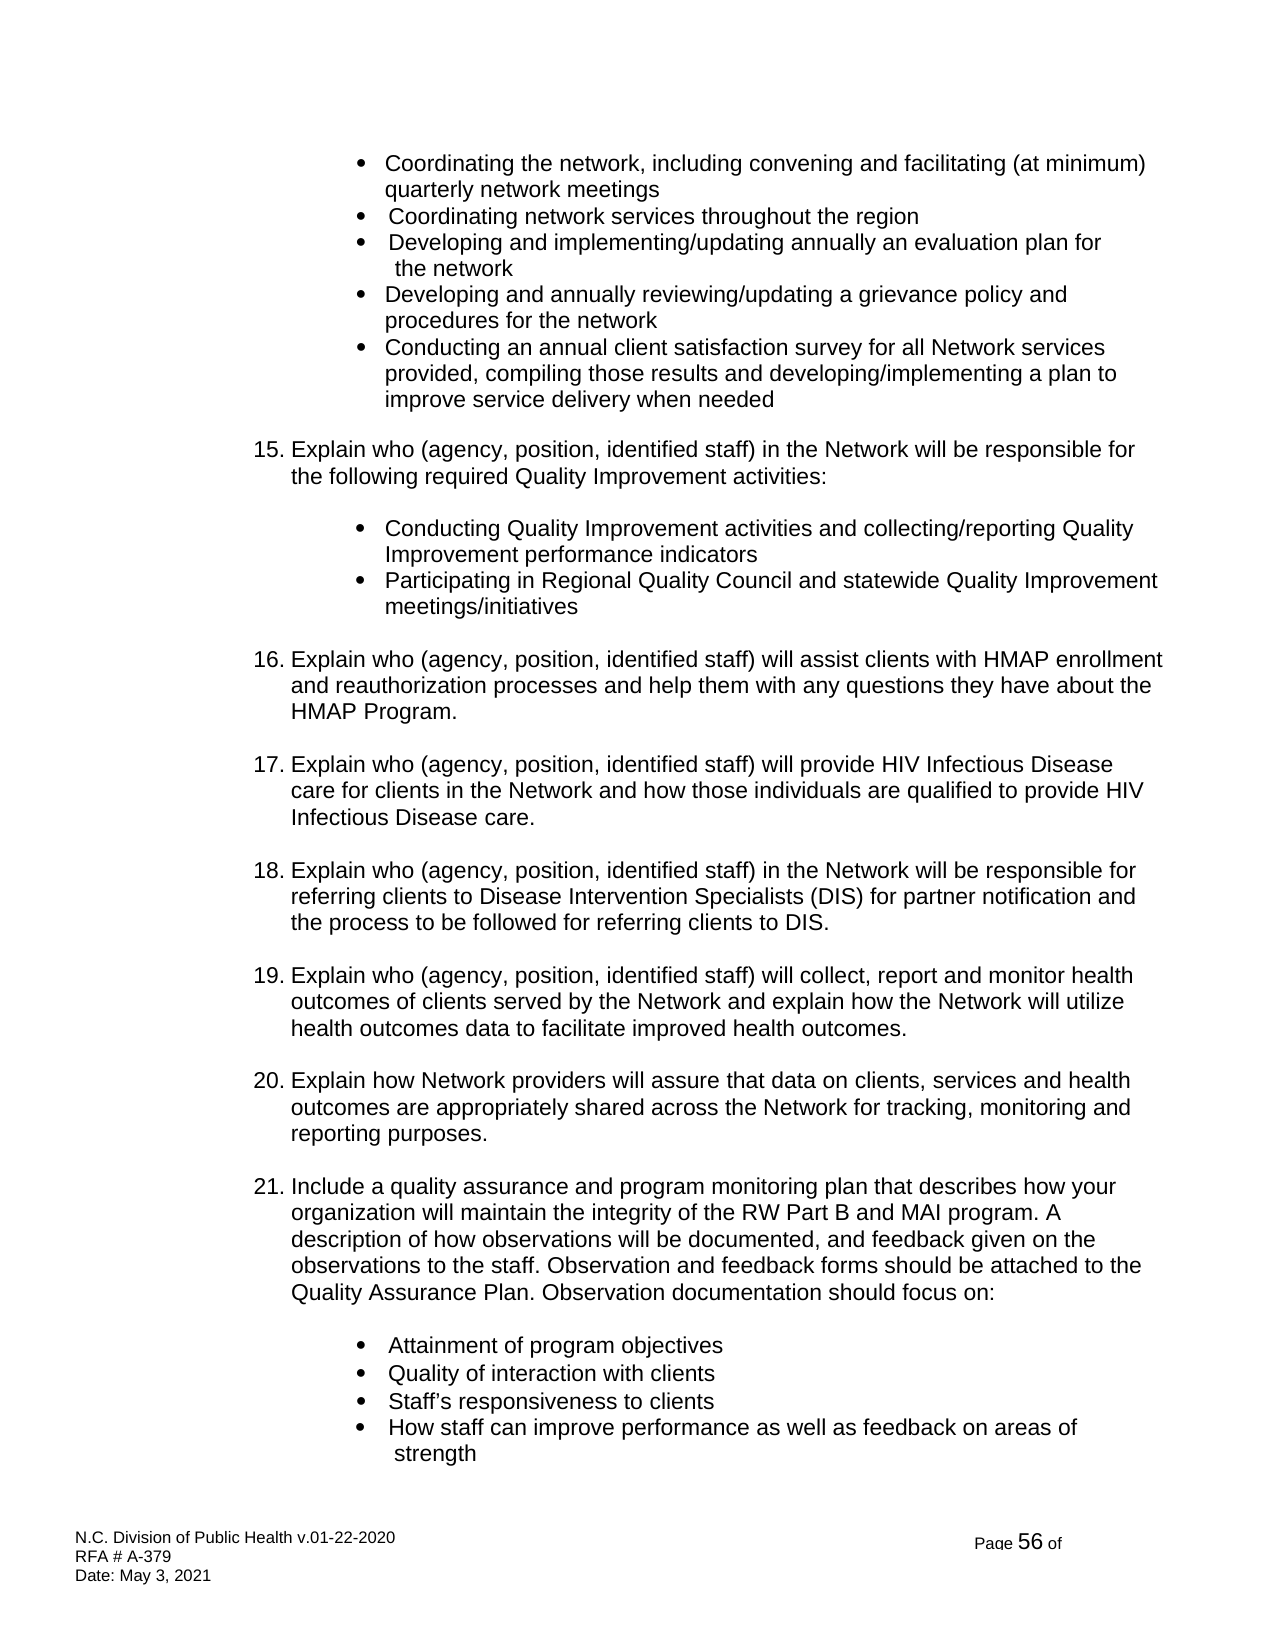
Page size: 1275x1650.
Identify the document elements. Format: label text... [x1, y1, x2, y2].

list Explain who (agency, position, identified staff) will collect, report and monitor health outcomes of clients served by the Network and explain how the Network will utilize health outcomes data to facilitate improved health outcomes. [253, 962, 1135, 1041]
list Quality of interaction with clients [357, 1359, 1237, 1387]
list Coordinating the network, including convening and facilitating (at minimum) quarterly network meetings [357, 150, 1150, 202]
list Attainment of program objectives [357, 1331, 1237, 1359]
list Conducting Quality Improvement activities and collecting/reporting Quality Improvement performance indicators [356, 516, 1134, 567]
list Participating in Regional Quality Council and statewide Quality Improvement meetings/initiatives [356, 568, 1161, 619]
list Staff’s responsiveness to clients [357, 1387, 1237, 1415]
list Explain who (agency, position, identified staff) in the Network will be responsible for referring clients to Disease Intervention Specialists (DIS) for partner notification and the process to be followed for referring clients to DIS. [253, 857, 1137, 936]
list Explain who (agency, position, identified staff) in the Network will be responsible for the following required Quality Improvement activities: [253, 436, 1136, 489]
list Explain how Network providers will assure that data on clients, services and health outcomes are appropriately shared across the Network for tracking, monitoring and reporting purposes. [253, 1067, 1132, 1146]
list Explain who (agency, position, identified staff) will provide HIV Infectious Disease care for clients in the Network and how those individuals are qualified to provide HIV Infectious Disease care. [253, 751, 1145, 830]
list Developing and annually reviewing/updating a grievance policy and procedures for the network [357, 282, 1071, 333]
list How staff can improve performance as well as feedback on areas of strength [356, 1415, 1077, 1467]
list Coordinating network services throughout the region [357, 202, 1237, 230]
list Explain who (agency, position, identified staff) will assist clients with HMAP enrollment and reauthorization processes and help them with any questions they have about the HMAP Program. [253, 646, 1164, 725]
list Include a quality assurance and program monitoring plan that describes how your organization will maintain the integrity of the RW Part B and MAI program. A description of how observations will be documented, and feedback given on the observations to the staff. Observation and feedback forms should be attached to the Quality Assurance Plan. Observation documentation should focus on: [253, 1173, 1149, 1305]
list Developing and implementing/updating annually an evaluation plan for the network [357, 230, 1139, 282]
list Conducting an annual client satisfaction survey for all Network services provided, compiling those results and developing/implementing a plan to improve service delivery when needed [357, 334, 1117, 413]
